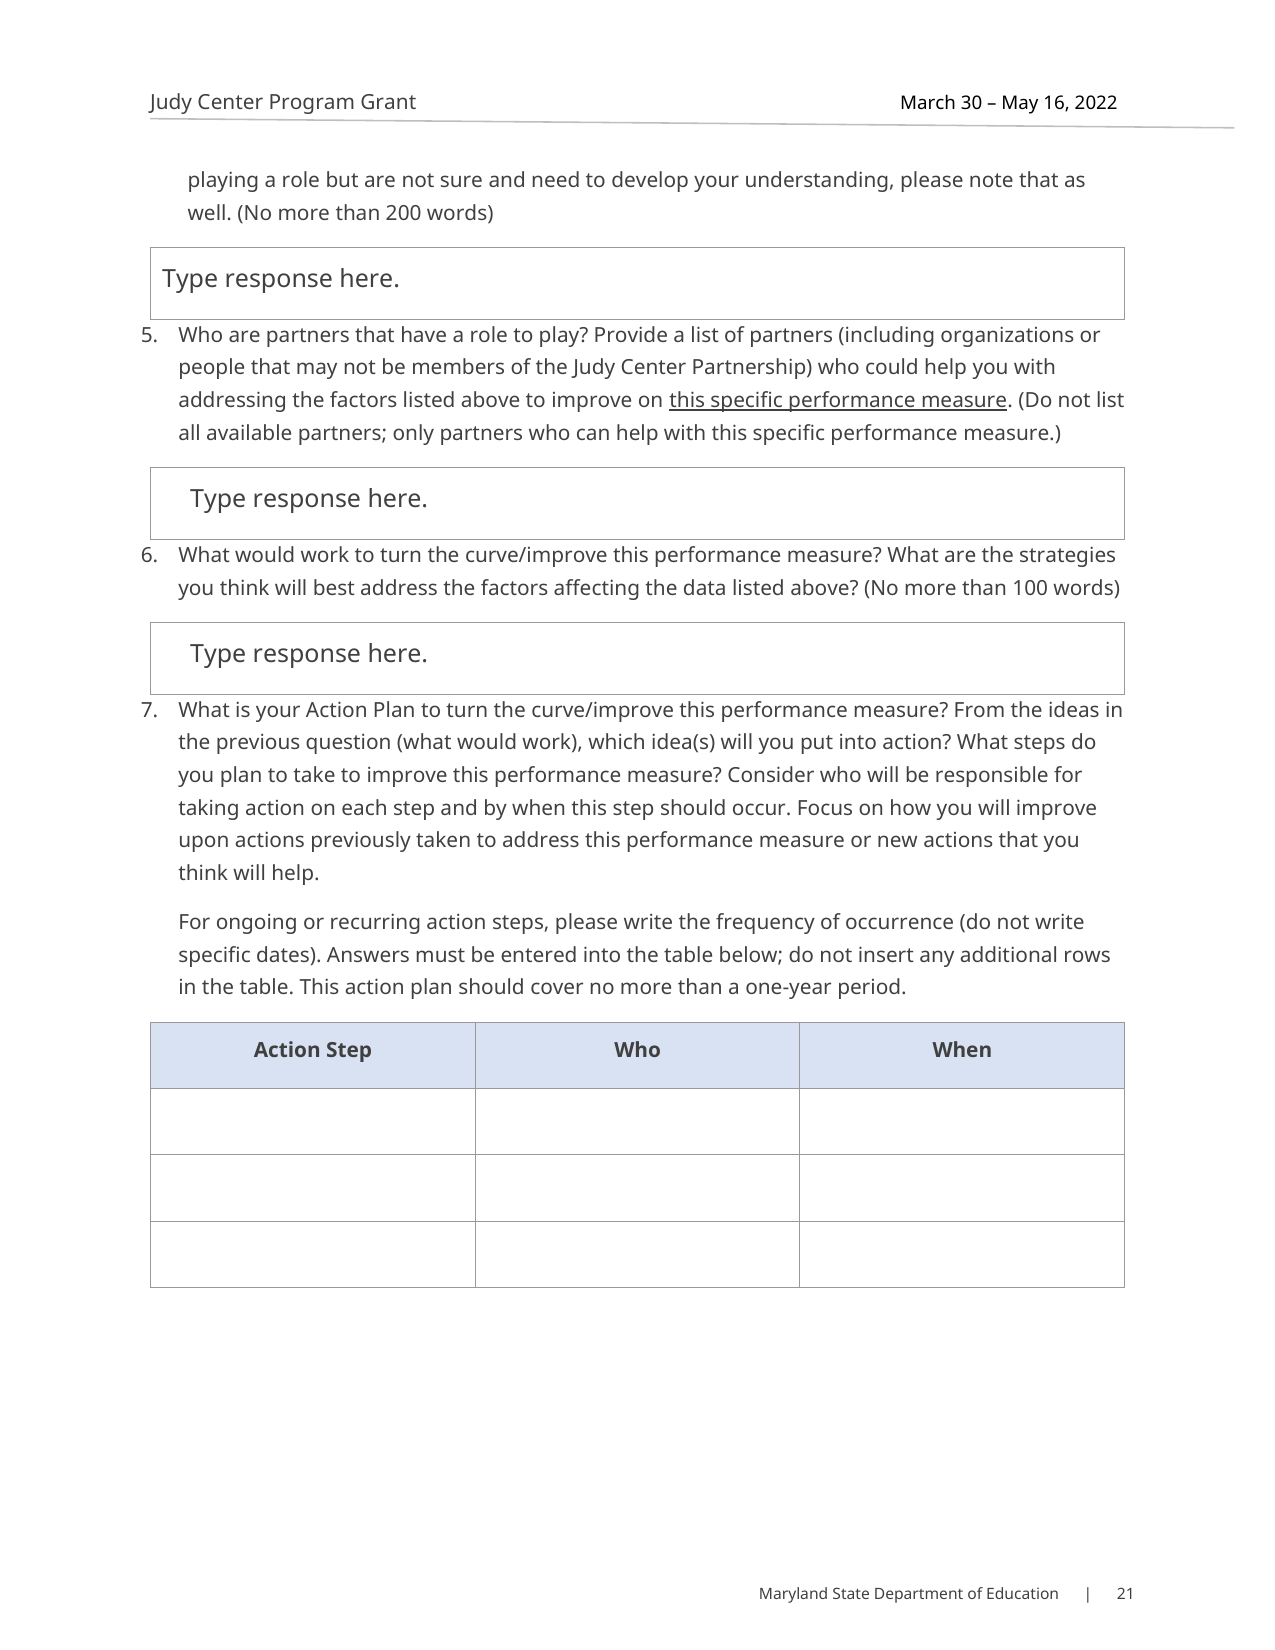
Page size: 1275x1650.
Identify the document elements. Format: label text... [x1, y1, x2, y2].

table_cell [800, 1089, 1124, 1154]
text For ongoing or recurring action steps, please write the frequency of occurrence (do not write specific dates). Answers must be entered into the table below; do not insert any additional rows in the table. This action plan should cover no more than a one-year period. [178, 907, 1125, 1001]
table_cell [151, 1089, 475, 1154]
table_header Type response here. [151, 623, 1124, 694]
table_header Type response here. [151, 248, 1124, 319]
table_header Action Step [151, 1023, 475, 1088]
table_cell [800, 1155, 1124, 1221]
list What would work to turn the curve/improve this performance measure? What are the strategies you think will best address the factors affecting the data listed above? (No more than 100 words) [141, 540, 1125, 601]
table_cell [151, 1222, 475, 1287]
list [150, 165, 1125, 226]
table_header Who [476, 1023, 799, 1088]
list What is your Action Plan to turn the curve/improve this performance measure? From the ideas in the previous question (what would work), which idea(s) will you put into action? What steps do you plan to take to improve this performance measure? Consider who will be responsible for taking action on each step and by when this step should occur. Focus on how you will improve upon actions previously taken to address this performance measure or new actions that you think will help. [141, 695, 1125, 886]
list Who are partners that have a role to play? Provide a list of partners (including organizations or people that may not be members of the Judy Center Partnership) who could help you with addressing the factors listed above to improve on this specific performance measure. (Do not list all available partners; only partners who can help with this specific performance measure.) [141, 320, 1125, 446]
table_cell [476, 1222, 799, 1287]
table_cell [800, 1222, 1124, 1287]
table_cell [476, 1155, 799, 1221]
table_cell [151, 1155, 475, 1221]
table_cell [476, 1089, 799, 1154]
table_header When [800, 1023, 1124, 1088]
table_header Type response here. [151, 468, 1124, 539]
